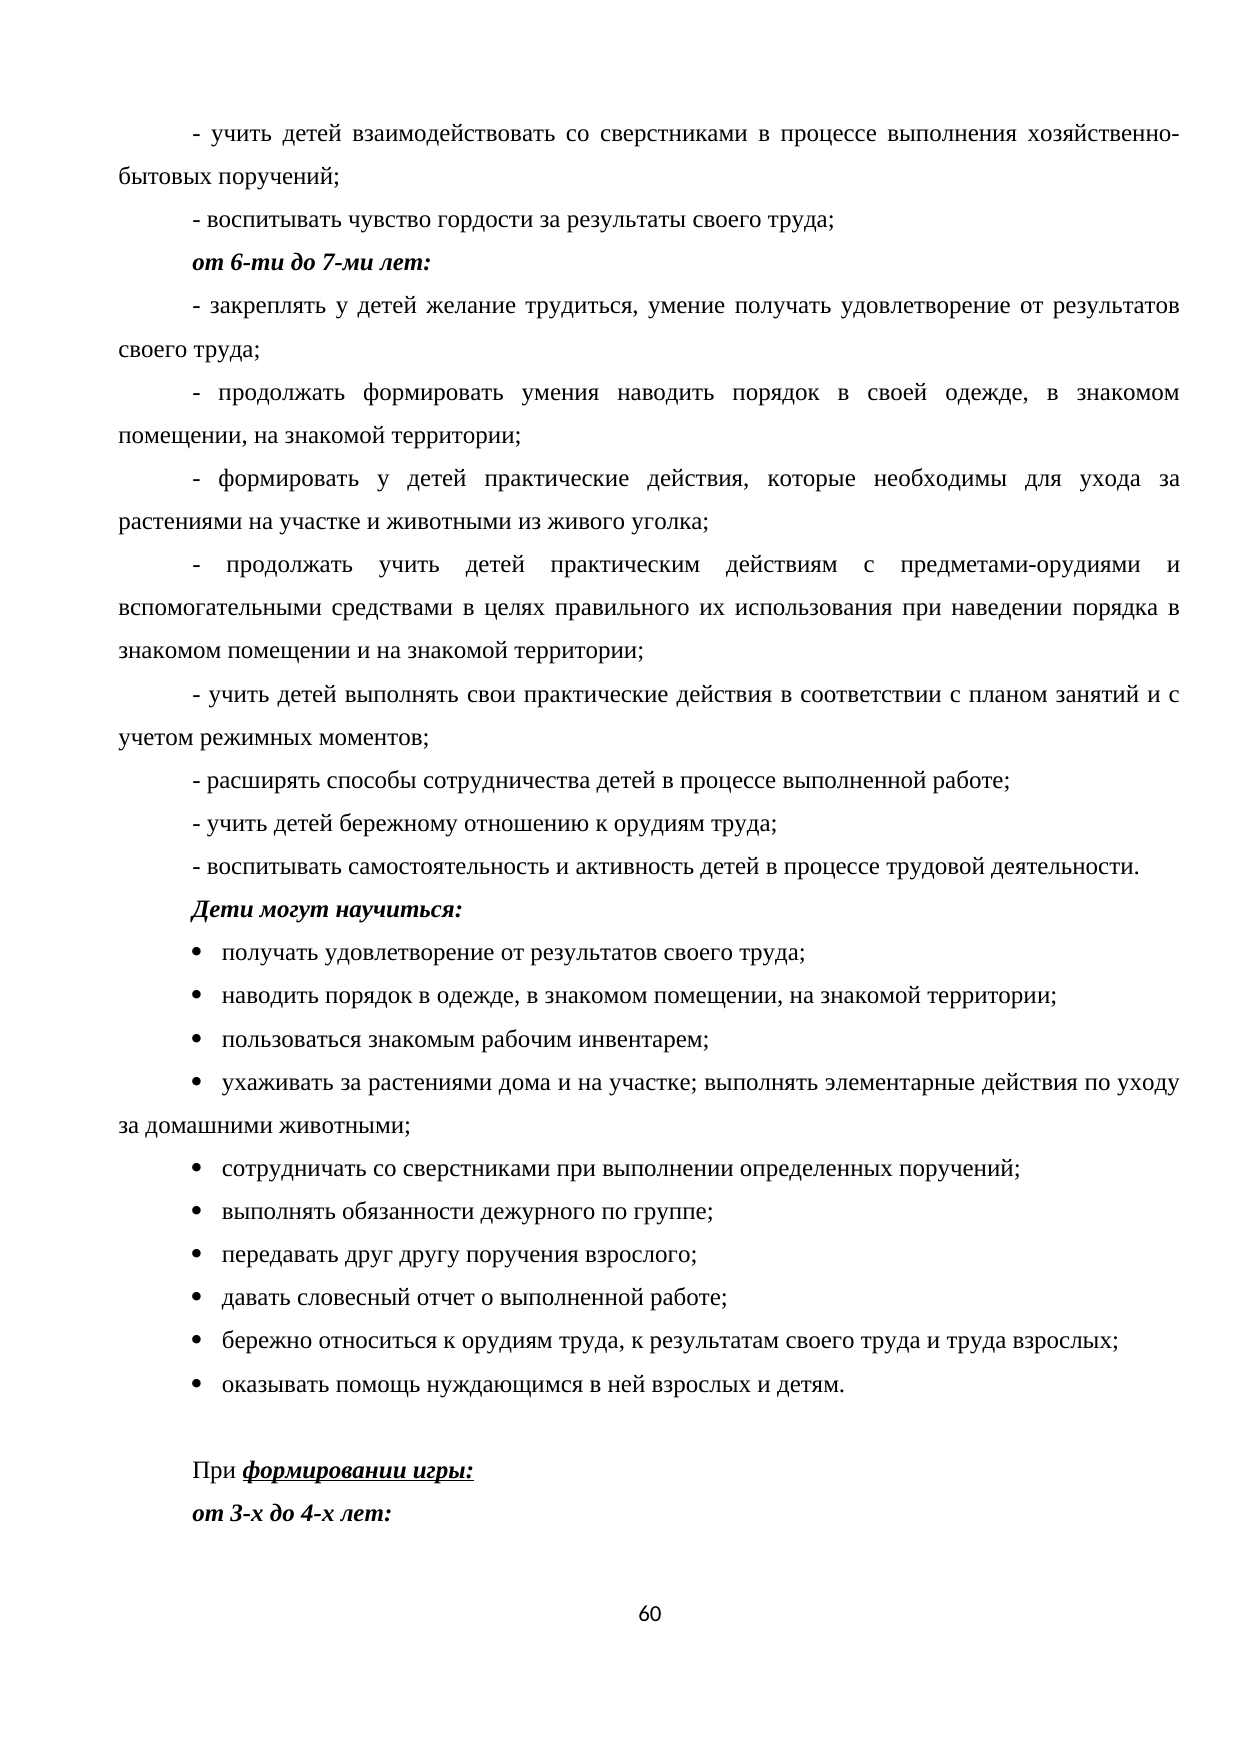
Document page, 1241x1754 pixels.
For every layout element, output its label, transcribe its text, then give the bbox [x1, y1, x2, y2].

text - продолжать формировать умения наводить порядок в своей одежде, в знакомом помещении, на знакомой территории; [118, 377, 1181, 449]
list давать словесный отчет о выполненной работе; [118, 1282, 1181, 1311]
text - закреплять у детей желание трудиться, умение получать удовлетворение от результатов своего труда; [118, 291, 1181, 362]
list бережно относиться к орудиям труда, к результатам своего труда и труда взрослых; [118, 1326, 1181, 1354]
list оказывать помощь нуждающимся в ней взрослых и детям. [118, 1369, 1181, 1397]
text При формировании игры: [118, 1455, 1181, 1484]
text - формировать у детей практические действия, которые необходимы для ухода за растениями на участке и животными из живого уголка; [118, 463, 1181, 535]
text - учить детей выполнять свои практические действия в соответствии с планом занятий и с учетом режимных моментов; [118, 679, 1181, 751]
text - расширять способы сотрудничества детей в процессе выполненной работе; [118, 765, 1181, 794]
list наводить порядок в одежде, в знакомом помещении, на знакомой территории; [118, 981, 1181, 1009]
text - учить детей бережному отношению к орудиям труда; [118, 808, 1181, 837]
text - продолжать учить детей практическим действиям с предметами-орудиями и вспомогательными средствами в целях правильного их использования при наведении порядка в знакомом помещении и на знакомой территории; [118, 549, 1181, 664]
text - воспитывать самостоятельность и активность детей в процессе трудовой деятельности. [118, 851, 1181, 880]
text - воспитывать чувство гордости за результаты своего труда; [118, 204, 1181, 233]
list ухаживать за растениями дома и на участке; выполнять элементарные действия по уходу за домашними животными; [118, 1067, 1181, 1139]
list сотрудничать со сверстниками при выполнении определенных поручений; [118, 1153, 1181, 1182]
list передавать друг другу поручения взрослого; [118, 1239, 1181, 1268]
text от 6-ти до 7-ми лет: [118, 247, 1181, 276]
list пользоваться знакомым рабочим инвентарем; [118, 1024, 1181, 1052]
text от 3-х до 4-х лет: [118, 1498, 1181, 1527]
list выполнять обязанности дежурного по группе; [118, 1196, 1181, 1225]
text Дети могут научиться: [118, 894, 1181, 923]
list получать удовлетворение от результатов своего труда; [118, 937, 1181, 966]
text - учить детей взаимодействовать со сверстниками в процессе выполнения хозяйственно-бытовых поручений; [118, 118, 1181, 190]
